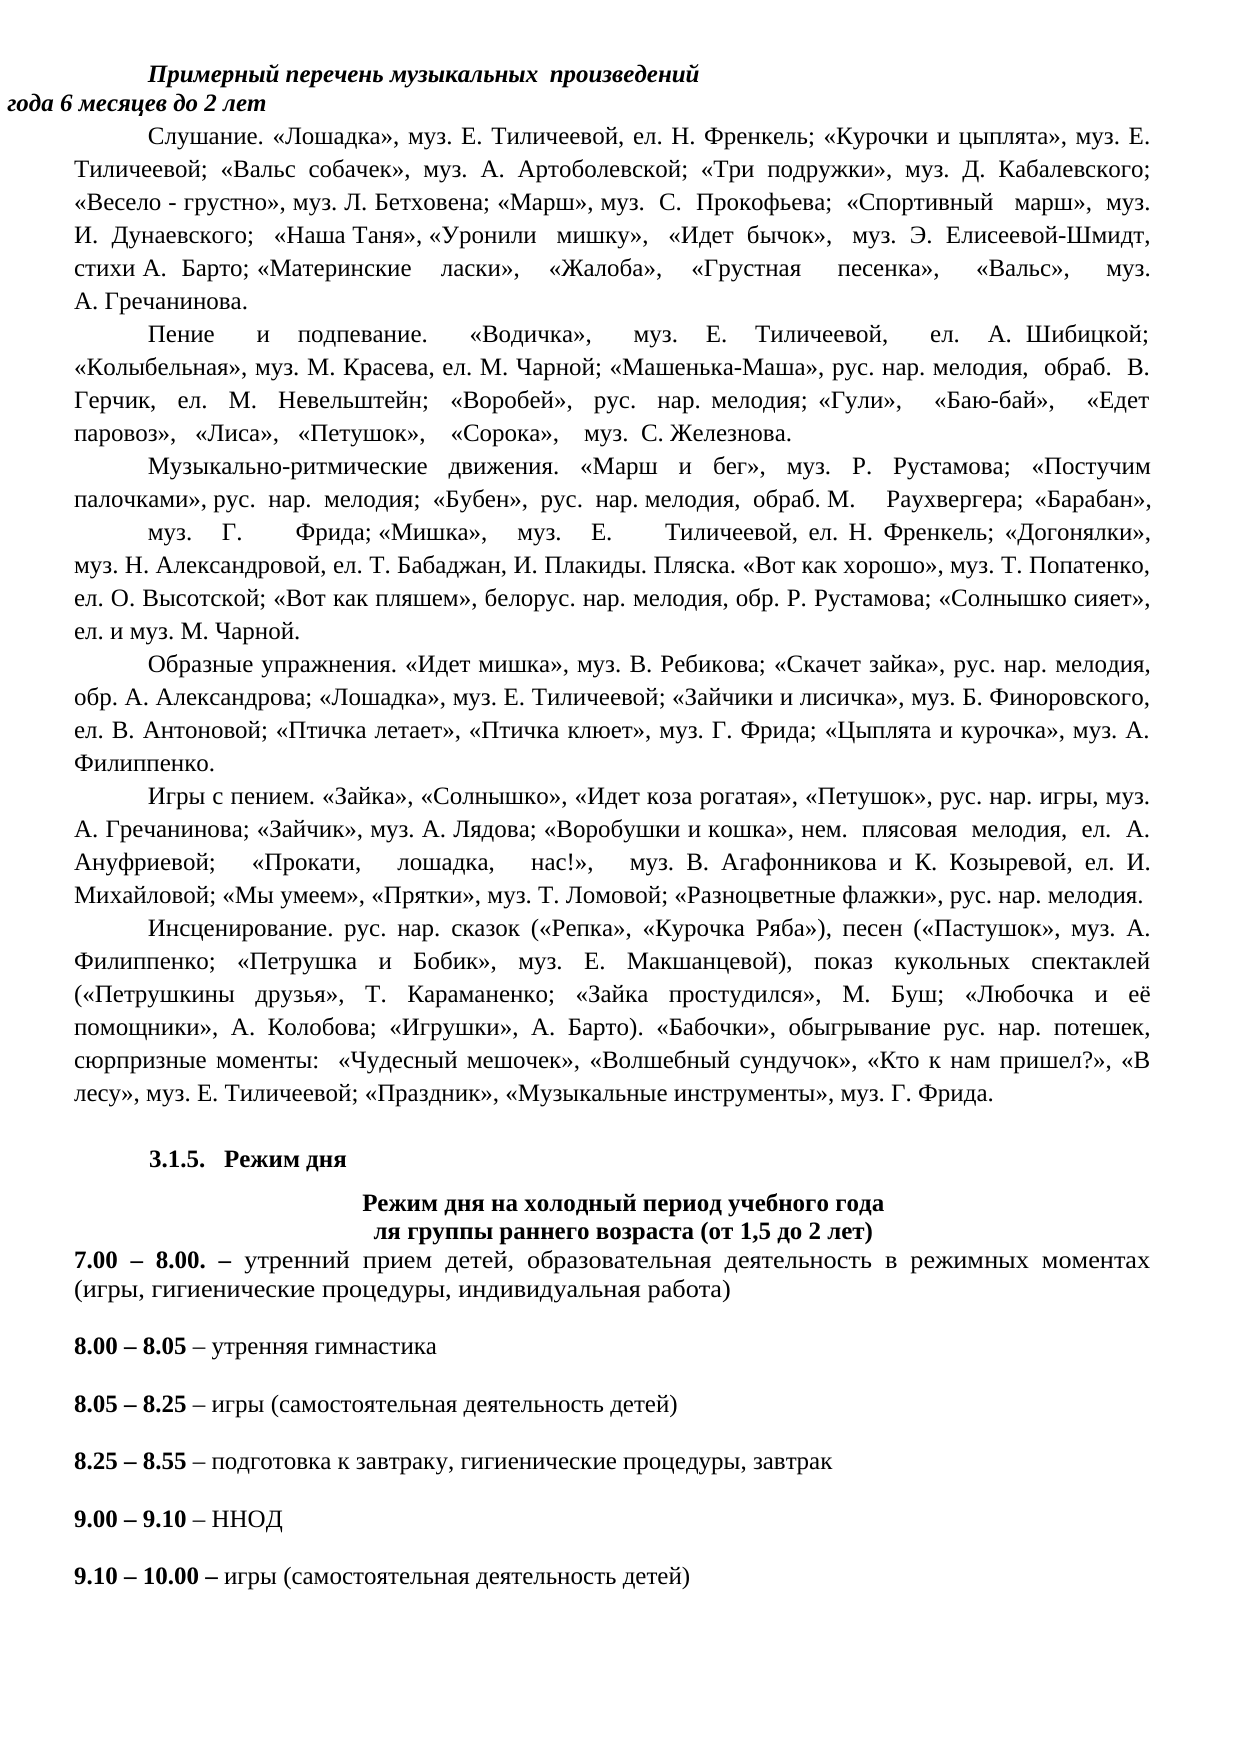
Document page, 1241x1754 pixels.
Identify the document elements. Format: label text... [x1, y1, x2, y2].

text 9.10 – 10.00 – игры (самостоятельная деятельность детей) [74, 1561, 1152, 1590]
text ля группы раннего возраста (от 1,5 до 2 лет) [95, 1216, 1152, 1245]
text Игры с пением. «Зайка», «Солнышко», «Идет коза рогатая», «Петушок», рус. нар. игры, муз. А. Гречанинова; «Зайчик», муз. А. Лядова; «Воробушки и кошка», нем. плясовая мелодия, ел. А. Ануфриевой; «Прокати, лошадка, нас!», муз. В. Агафонникова и К. Козыревой, ел. И. Михайловой; «Мы умеем», «Прятки», муз. Т. Ломовой; «Разноцветные флажки», рус. нар. мелодия. [74, 781, 1152, 909]
text 8.00 – 8.05 – утренняя гимнастика [74, 1331, 1152, 1360]
text От 1 года 6 месяцев до 2 лет [0, 88, 1152, 117]
text 8.05 – 8.25 – игры (самостоятельная деятельность детей) [74, 1389, 1152, 1418]
text Пение и подпевание. «Водичка», муз. Е. Тиличеевой, ел. А. Шибицкой; «Колыбельная», муз. М. Красева, ел. М. Чарной; «Машенька-Маша», рус. нар. мелодия, обраб. В. Герчик, ел. М. Невельштейн; «Воробей», рус. нар. мелодия; «Гули», «Баю-бай», «Едет паровоз», «Лиса», «Петушок», «Сорока», муз. С. Железнова. [74, 319, 1152, 447]
text Музыкально-ритмические движения. «Марш и бег», муз. Р. Рустамова; «Постучим палочками», рус. нар. мелодия; «Бубен», рус. нар. мелодия, обраб. М. Раухвергера; «Барабан», муз. Г. Фрида; «Мишка», муз. Е. Тиличеевой, ел. Н. Френкель; «Догонялки», муз. Н. Александровой, ел. Т. Бабаджан, И. Плакиды. Пляска. «Вот как хорошо», муз. Т. Попатенко, ел. О. Высотской; «Вот как пляшем», белорус. нар. мелодия, обр. Р. Рустамова; «Солнышко сияет», ел. и муз. М. Чарной. [74, 451, 1152, 645]
text Примерный перечень музыкальных произведений [74, 59, 1152, 88]
text 8.25 – 8.55 – подготовка к завтраку, гигиенические процедуры, завтрак [74, 1446, 1152, 1475]
list Режим дня [149, 1144, 1152, 1173]
text Слушание. «Лошадка», муз. Е. Тиличеевой, ел. Н. Френкель; «Курочки и цыплята», муз. Е. Тиличеевой; «Вальс собачек», муз. А. Артоболевской; «Три подружки», муз. Д. Кабалевского; «Весело - грустно», муз. Л. Бетховена; «Марш», муз. С. Прокофьева; «Спортивный марш», муз. И. Дунаевского; «Наша Таня», «Уронили мишку», «Идет бычок», муз. Э. Елисеевой-Шмидт, стихи А. Барто; «Материнские ласки», «Жалоба», «Грустная песенка», «Вальс», муз. А. Гречанинова. [74, 121, 1152, 315]
text Режим дня на холодный период учебного года [95, 1188, 1152, 1216]
text Инсценирование. рус. нар. сказок («Репка», «Курочка Ряба»), песен («Пастушок», муз. А. Филиппенко; «Петрушка и Бобик», муз. Е. Макшанцевой), показ кукольных спектаклей («Петрушкины друзья», Т. Караманенко; «Зайка простудился», М. Буш; «Любочка и её помощники», А. Колобова; «Игрушки», А. Барто). «Бабочки», обыгрывание рус. нар. потешек, сюрпризные моменты: «Чудесный мешочек», «Волшебный сундучок», «Кто к нам пришел?», «В лесу», муз. Е. Тиличеевой; «Праздник», «Музыкальные инструменты», муз. Г. Фрида. [74, 913, 1152, 1107]
text Образные упражнения. «Идет мишка», муз. В. Ребикова; «Скачет зайка», рус. нар. мелодия, обр. А. Александрова; «Лошадка», муз. Е. Тиличеевой; «Зайчики и лисичка», муз. Б. Финоровского, ел. В. Антоновой; «Птичка летает», «Птичка клюет», муз. Г. Фрида; «Цыплята и курочка», муз. А. Филиппенко. [74, 649, 1152, 777]
text 7.00 – 8.00. – утренний прием детей, образовательная деятельность в режимных моментах (игры, гигиенические процедуры, индивидуальная работа) [74, 1245, 1152, 1303]
text 9.00 – 9.10 – ННОД [74, 1504, 1152, 1533]
